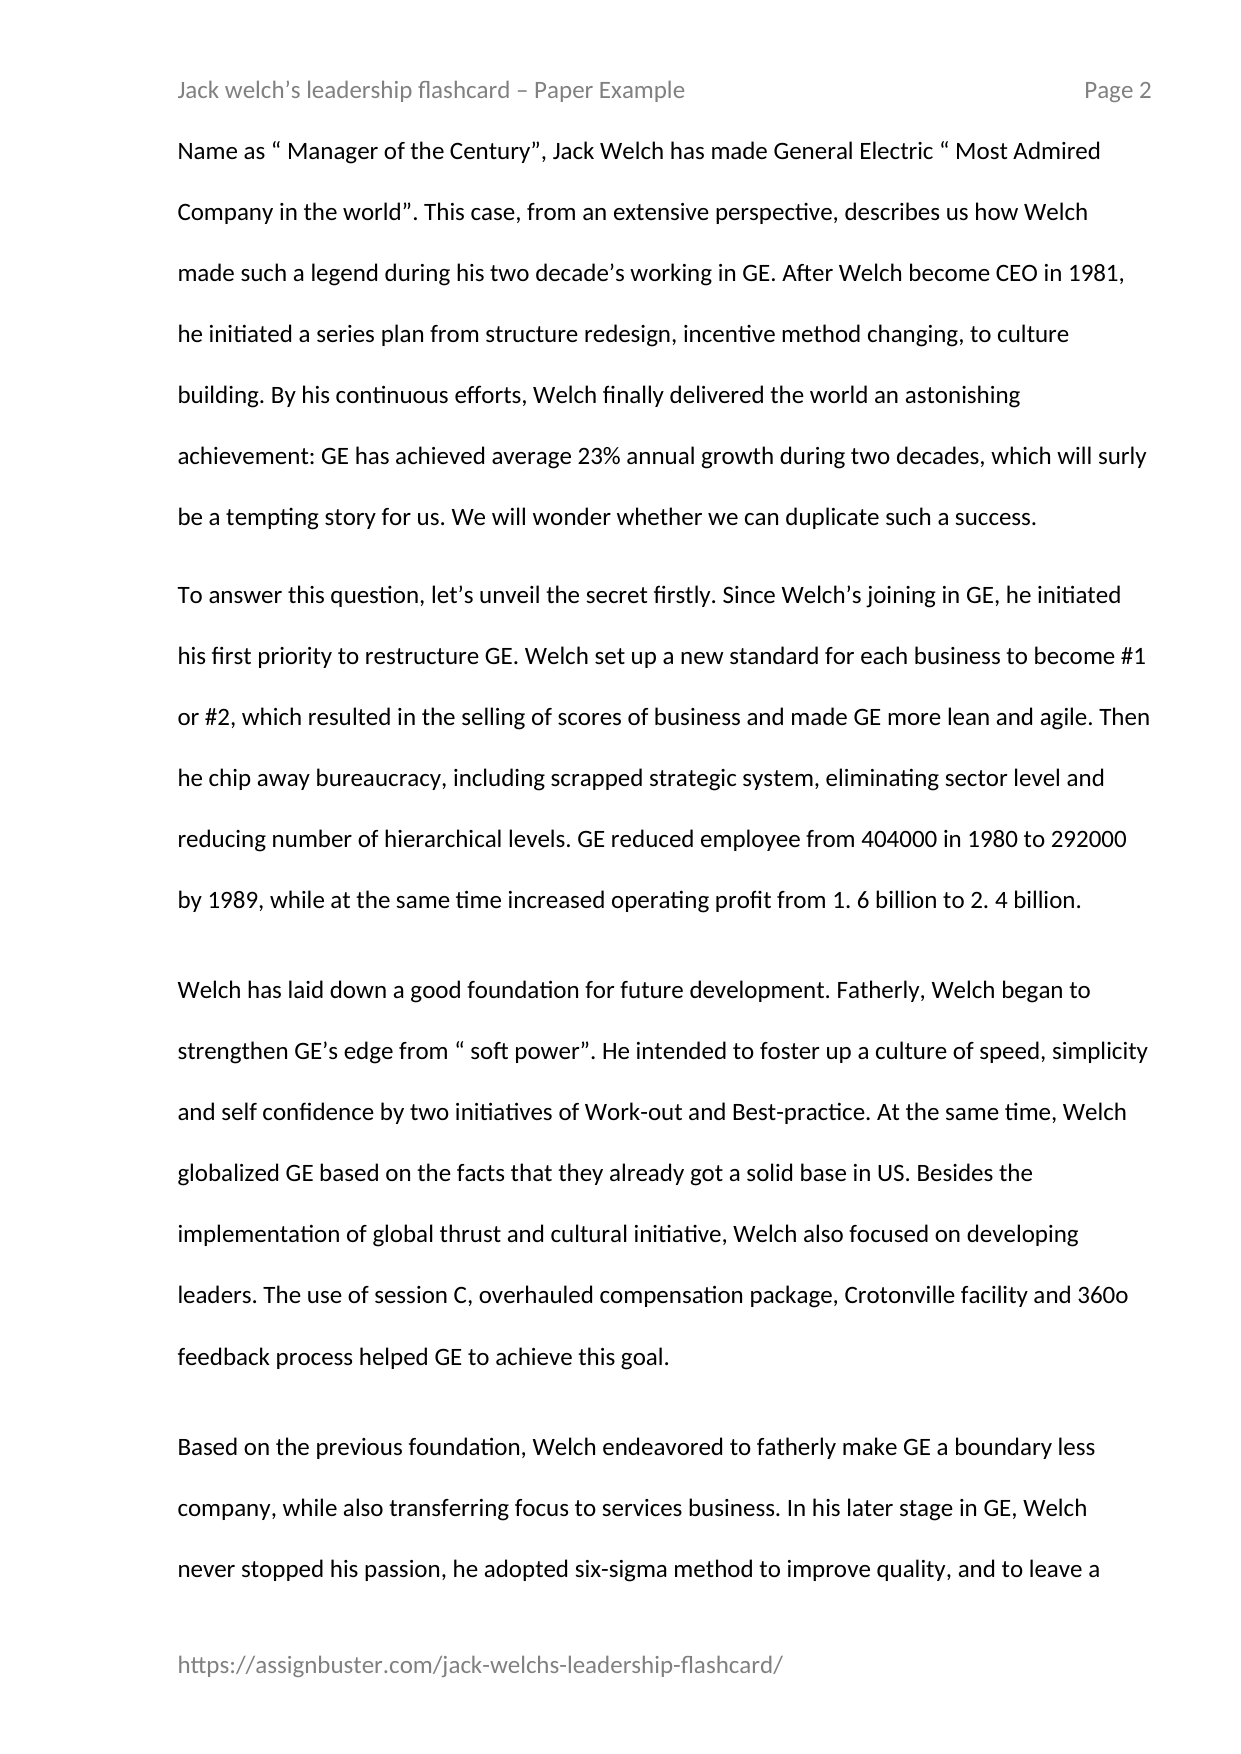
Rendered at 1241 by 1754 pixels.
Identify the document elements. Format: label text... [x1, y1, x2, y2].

text Name as “ Manager of the Century”, Jack Welch has made General Electric “ Most Admired Company in the world”. This case, from an extensive perspective, describes us how Welch made such a legend during his two decade’s working in GE. After Welch become CEO in 1981, he initiated a series plan from structure redesign, incentive method changing, to culture building. By his continuous efforts, Welch finally delivered the world an astonishing achievement: GE has achieved average 23% annual growth during two decades, which will surly be a tempting story for us. We will wonder whether we can duplicate such a success. [177, 135, 1152, 532]
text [177, 1431, 1152, 1584]
text To answer this question, let’s unveil the secret firstly. Since Welch’s joining in GE, he initiated his first priority to restructure GE. Welch set up a new standard for each business to become #1 or #2, which resulted in the selling of scores of business and made GE more lean and agile. Then he chip away bureaucracy, including scrapped strategic system, eliminating sector level and reducing number of hierarchical levels. GE reduced employee from 404000 in 1980 to 292000 by 1989, while at the same time increased operating profit from 1. 6 billion to 2. 4 billion. [177, 579, 1152, 914]
text Welch has laid down a good foundation for future development. Fatherly, Welch began to strengthen GE’s edge from “ soft power”. He intended to foster up a culture of speed, simplicity and self confidence by two initiatives of Work-out and Best-practice. At the same time, Welch globalized GE based on the facts that they already got a solid base in US. Besides the implementation of global thrust and cultural initiative, Welch also focused on developing leaders. The use of session C, overhauled compensation package, Crotonville facility and 360o feedback process helped GE to achieve this goal. [177, 974, 1152, 1371]
